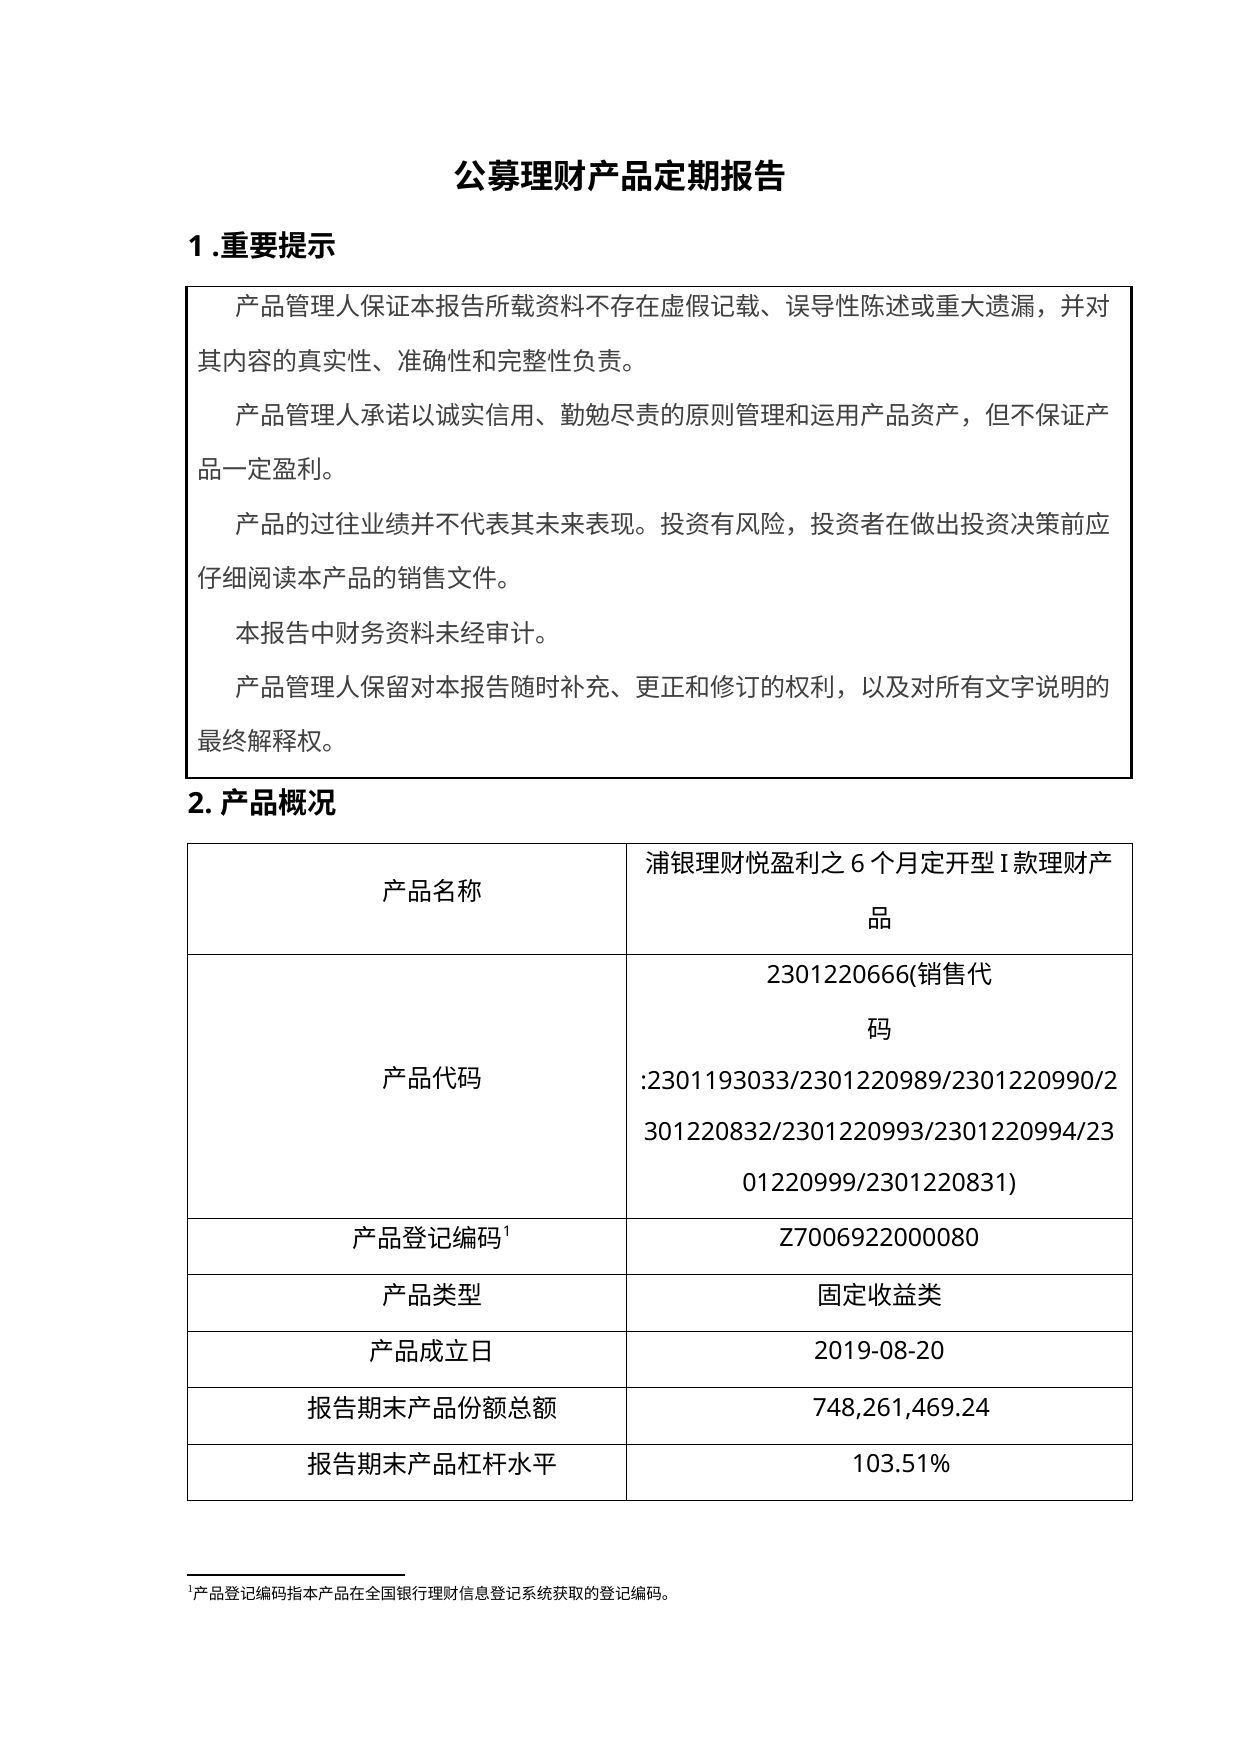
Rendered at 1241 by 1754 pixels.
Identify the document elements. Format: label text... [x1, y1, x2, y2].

table_cell 748,261,469.24 [627, 1388, 1132, 1443]
table_header 产品管理人保证本报告所载资料不存在虚假记载、误导性陈述或重大遗漏，并对其内容的真实性、准确性和完整性负责。 产品管理人承诺以诚实信用、勤勉尽责的原则管理和运用产品资产，但不保证产品一定盈利。 产品的过往业绩并不代表其未来表现。投资有风险，投资者在做出投资决策前应仔细阅读本产品的销售文件。 本报告中财务资料未经审计。 产品管理人保留对本报告随时补充、更正和修订的权利，以及对所有文字说明的最终解释权。 [188, 287, 1130, 777]
table_cell 报告期末产品杠杆水平 [188, 1445, 626, 1500]
table_cell 报告期末产品份额总额 [188, 1388, 626, 1443]
table_cell 固定收益类 [627, 1275, 1132, 1331]
table_header 浦银理财悦盈利之6个月定开型I款理财产品 [627, 844, 1132, 954]
table_cell 产品代码 [188, 955, 626, 1218]
table_cell Z7006922000080 [627, 1219, 1132, 1274]
table_cell 产品类型 [188, 1275, 626, 1331]
text 1 .重要提示 [187, 222, 1053, 265]
text 公募理财产品定期报告 [187, 150, 1053, 198]
table_cell 2019-08-20 [627, 1332, 1132, 1387]
table_cell 产品成立日 [188, 1332, 626, 1387]
text 2. 产品概况 [187, 779, 1053, 822]
table_header 产品名称 [188, 844, 626, 954]
table_cell 产品登记编码 [188, 1219, 626, 1274]
table_cell 2301220666(销售代码:2301193033/2301220989/2301220990/2301220832/2301220993/2301220994/2301220999/2301220831) [627, 955, 1132, 1218]
table_cell 103.51% [627, 1445, 1132, 1500]
